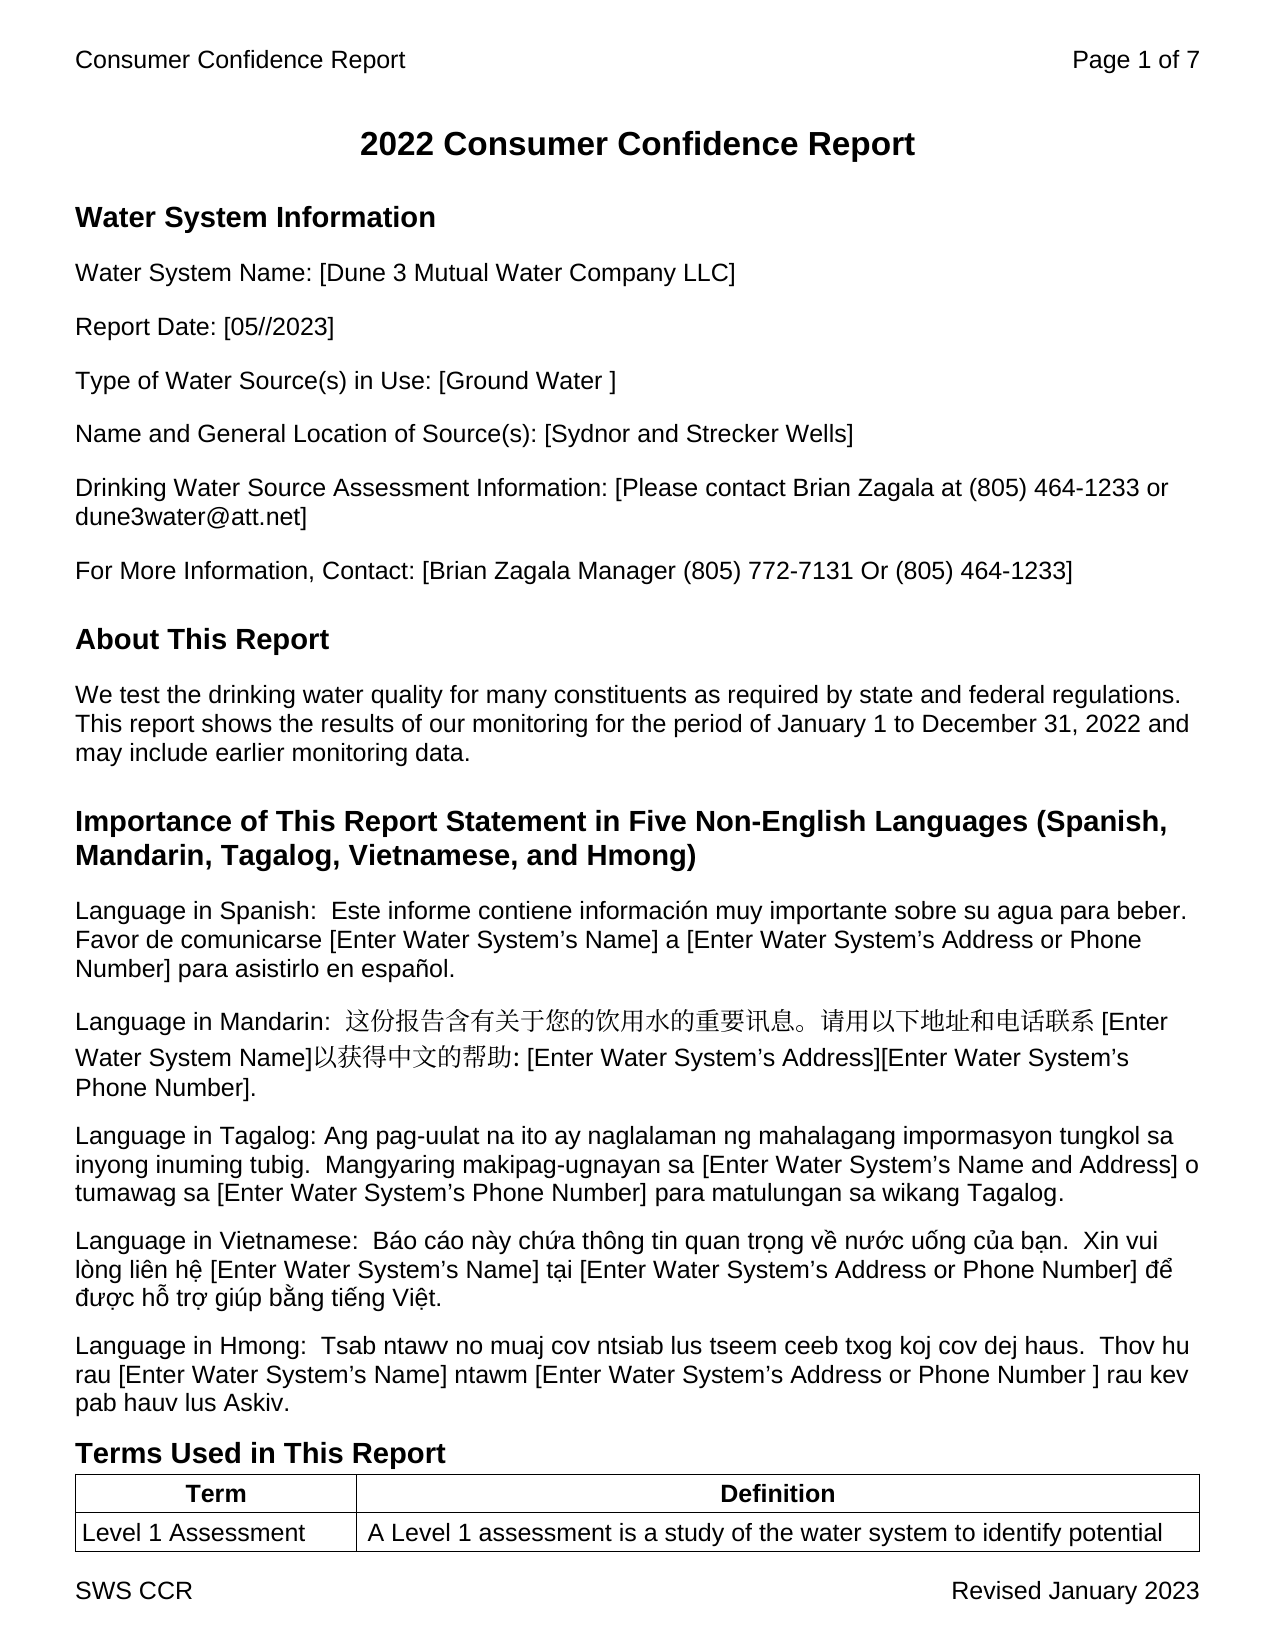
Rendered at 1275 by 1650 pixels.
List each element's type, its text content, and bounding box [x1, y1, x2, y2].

subtitle 2022 Consumer Confidence Report [75, 124, 1200, 162]
text Report Date: [05//2023] [75, 312, 1200, 341]
text Name and General Location of Source(s): [Sydnor and Strecker Wells] [75, 419, 1200, 448]
text For More Information, Contact: [Brian Zagala Manager (805) 772-7131 Or (805) 464-1233] [75, 556, 1200, 584]
text Language in Vietnamese: Báo cáo này chứa thông tin quan trọng về nước uống của bạn. Xin vui lòng liên hệ [Enter Water System’s Name] tại [Enter Water System’s Address or Phone Number] để được hỗ trợ giúp bằng tiếng Việt. [75, 1226, 1200, 1312]
text Language in Hmong: Tsab ntawv no muaj cov ntsiab lus tseem ceeb txog koj cov dej haus. Thov hu rau [Enter Water System’s Name] ntawm [Enter Water System’s Address or Phone Number ] rau kev pab hauv lus Askiv. [75, 1331, 1200, 1417]
subtitle Terms Used in This Report [75, 1436, 1200, 1469]
table_header Definition [357, 1475, 1199, 1512]
text Water System Name: [Dune 3 Mutual Water Company LLC] [75, 258, 1200, 287]
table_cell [357, 1513, 1199, 1551]
table_cell Level 1 Assessment [76, 1513, 356, 1551]
text We test the drinking water quality for many constituents as required by state and federal regulations. This report shows the results of our monitoring for the period of January 1 to December 31, 2022 and may include earlier monitoring data. [75, 681, 1200, 767]
subtitle Water System Information [75, 200, 1200, 233]
subtitle About This Report [75, 622, 1200, 656]
subtitle Importance of This Report Statement in Five Non-English Languages (Spanish, Mandarin, Tagalog, Vietnamese, and Hmong) [75, 804, 1200, 871]
table_header Term [76, 1475, 356, 1512]
text Type of Water Source(s) in Use: [Ground Water ] [75, 366, 1200, 394]
text Language in Tagalog: Ang pag-uulat na ito ay naglalaman ng mahalagang impormasyon tungkol sa inyong inuming tubig. Mangyaring makipag-ugnayan sa [Enter Water System’s Name and Address] o tumawag sa [Enter Water System’s Phone Number] para matulungan sa wikang Tagalog. [75, 1121, 1200, 1207]
text Drinking Water Source Assessment Information: [Please contact Brian Zagala at (805) 464-1233 or dune3water@att.net] [75, 473, 1200, 531]
text Language in Spanish: Este informe contiene información muy importante sobre su agua para beber. Favor de comunicarse [Enter Water System’s Name] a [Enter Water System’s Address or Phone Number] para asistirlo en español. [75, 896, 1200, 983]
text Language in Mandarin: 这份报告含有关于您的饮用水的重要讯息。请用以下地址和电话联系 [Enter Water System Name]以获得中文的帮助: [Enter Water System’s Address][Enter Water System’s Phone Number]. [75, 1001, 1200, 1102]
